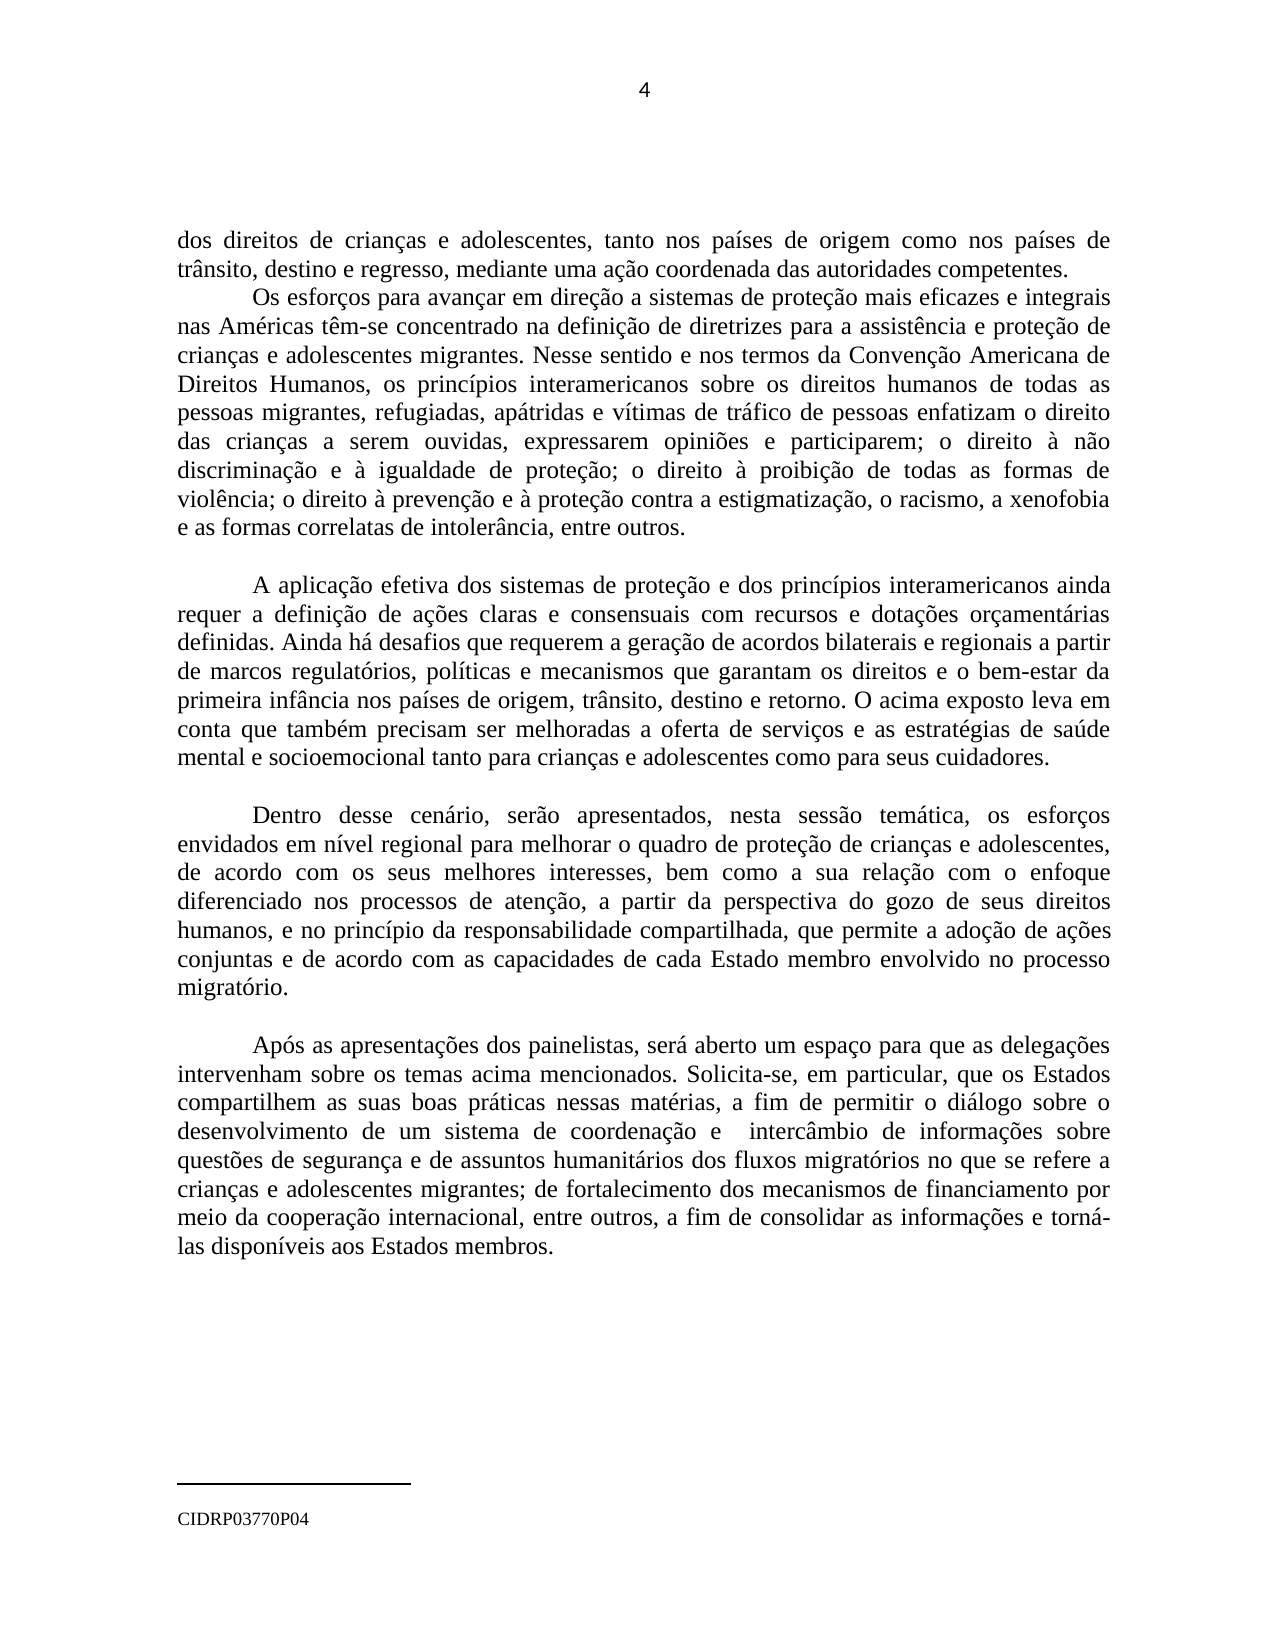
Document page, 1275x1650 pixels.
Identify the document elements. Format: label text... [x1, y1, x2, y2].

text Dentro desse cenário, serão apresentados, nesta sessão temática, os esforços envidados em nível regional para melhorar o quadro de proteção de crianças e adolescentes, de acordo com os seus melhores interesses, bem como a sua relação com o enfoque diferenciado nos processos de atenção, a partir da perspectiva do gozo de seus direitos humanos, e no princípio da responsabilidade compartilhada, que permite a adoção de ações conjuntas e de acordo com as capacidades de cada Estado membro envolvido no processo migratório. [177, 800, 1111, 915]
text A aplicação efetiva dos sistemas de proteção e dos princípios interamericanos ainda requer a definição de ações claras e consensuais com recursos e dotações orçamentárias definidas. Ainda há desafios que requerem a geração de acordos bilaterais e regionais a partir de marcos regulatórios, políticas e mecanismos que garantam os direitos e o bem-estar da primeira infância nos países de origem, trânsito, destino e retorno. O acima exposto leva em conta que também precisam ser melhoradas a oferta de serviços e as estratégias de saúde mental e socioemocional tanto para crianças e adolescentes como para seus cuidadores. [177, 570, 1111, 771]
text Dentro desse cenário, serão apresentados, nesta sessão temática, os esforços envidados em nível regional para melhorar o quadro de proteção de crianças e adolescentes, de acordo com os seus melhores interesses, bem como a sua relação com o enfoque diferenciado nos processos de atenção, a partir da perspectiva do gozo de seus direitos humanos, e no princípio da responsabilidade compartilhada, que permite a adoção de ações conjuntas e de acordo com as capacidades de cada Estado membro envolvido no processo migratório. [177, 915, 1111, 1001]
text Os esforços para avançar em direção a sistemas de proteção mais eficazes e integrais nas Américas têm-se concentrado na definição de diretrizes para a assistência e proteção de crianças e adolescentes migrantes. Nesse sentido e nos termos da Convenção Americana de Direitos Humanos, os princípios interamericanos sobre os direitos humanos de todas as pessoas migrantes, refugiadas, apátridas e vítimas de tráfico de pessoas enfatizam o direito das crianças a serem ouvidas, expressarem opiniões e participarem; o direito à não discriminação e à igualdade de proteção; o direito à proibição de todas as formas de violência; o direito à prevenção e à proteção contra a estigmatização, o racismo, a xenofobia e as formas correlatas de intolerância, entre outros. [177, 282, 1111, 541]
text Após as apresentações dos painelistas, será aberto um espaço para que as delegações intervenham sobre os temas acima mencionados. Solicita-se, em particular, que os Estados compartilhem as suas boas práticas nessas matérias, a fim de permitir o diálogo sobre o desenvolvimento de um sistema de coordenação e intercâmbio de informações sobre questões de segurança e de assuntos humanitários dos fluxos migratórios no que se refere a crianças e adolescentes migrantes; de fortalecimento dos mecanismos de financiamento por meio da cooperação internacional, entre outros, a fim de consolidar as informações e torná-las disponíveis aos Estados membros. [177, 1030, 1111, 1260]
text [177, 225, 1111, 282]
